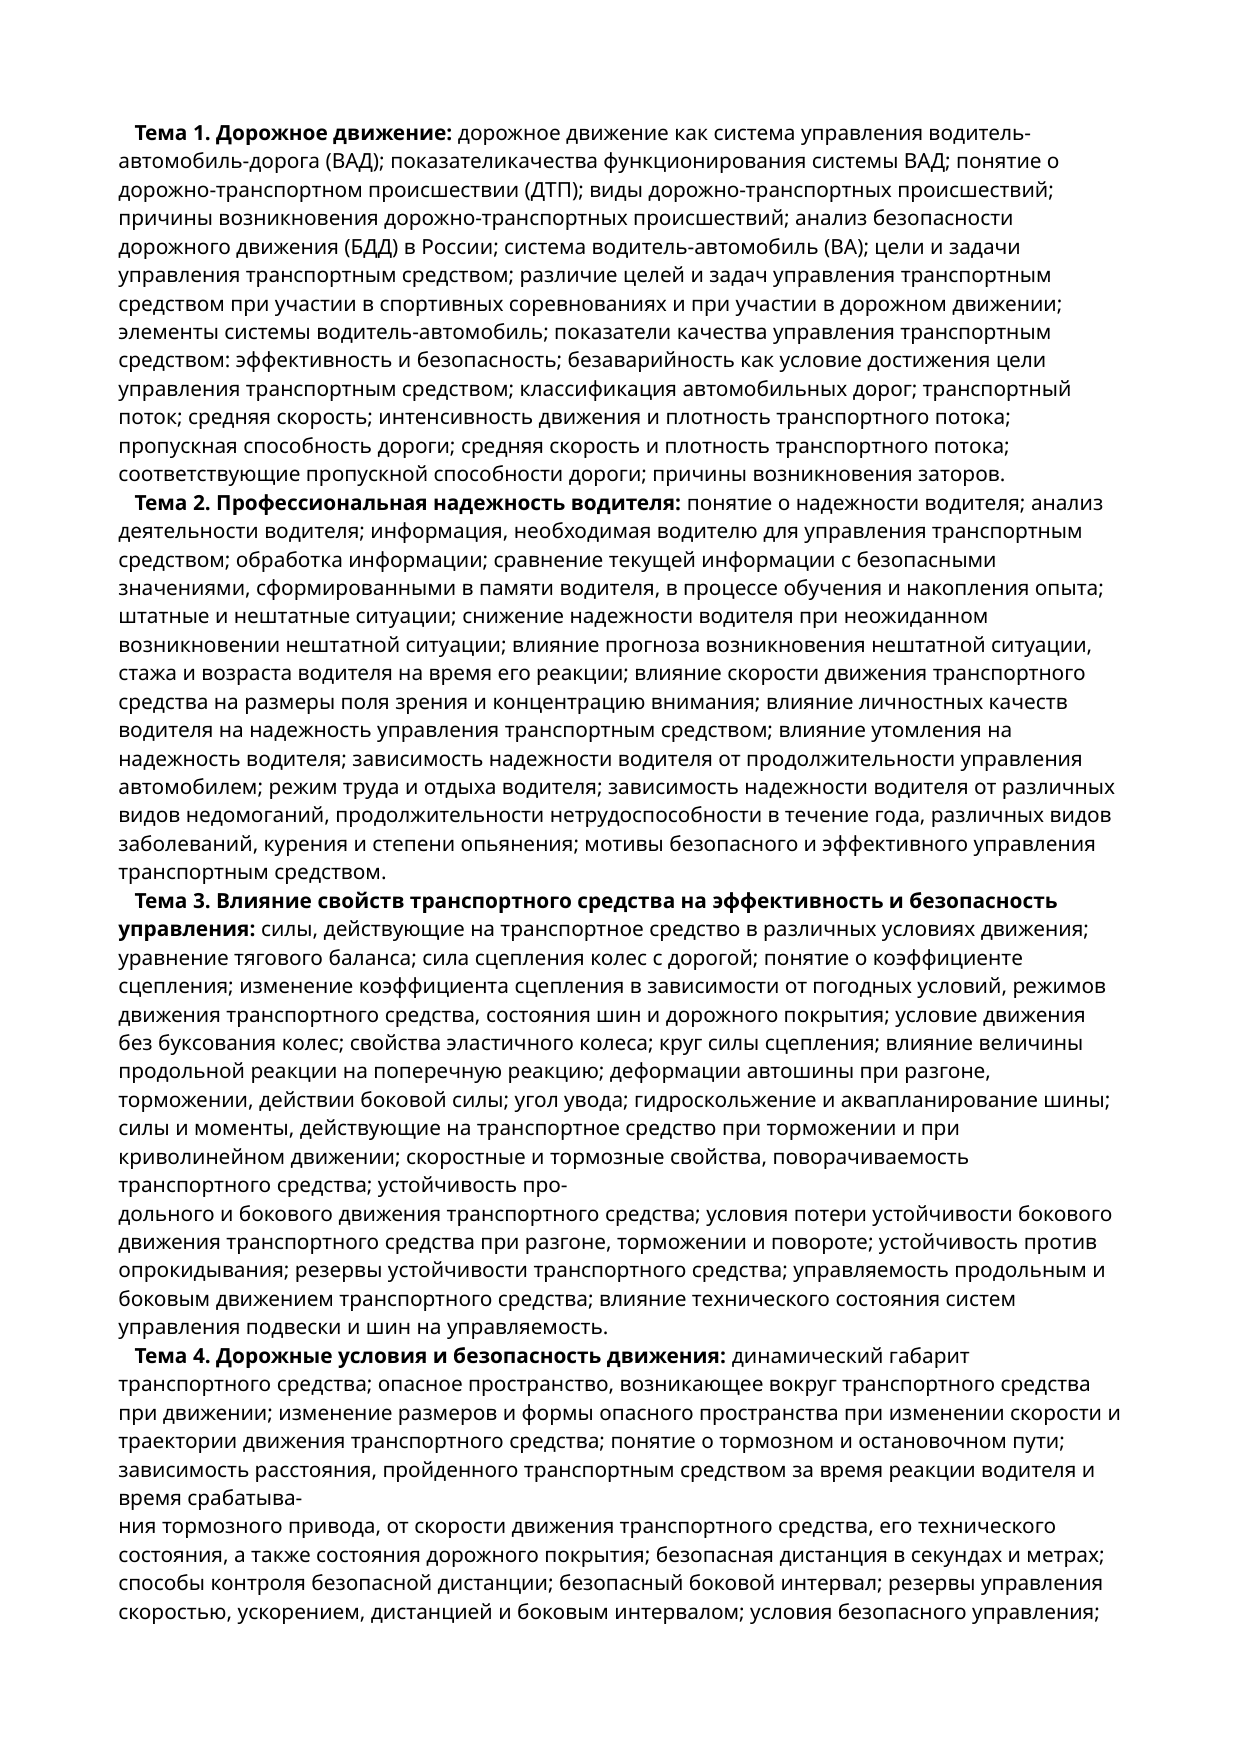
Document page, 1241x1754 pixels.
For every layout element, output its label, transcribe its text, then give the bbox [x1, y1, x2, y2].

text Тема 1. Дорожное движение: дорожное движение как система управления водитель- автомобиль-дорога (ВАД); показателикачества функционирования системы ВАД; понятие о дорожно-транспортном происшествии (ДТП); виды дорожно-транспортных происшествий; причины возникновения дорожно-транспортных происшествий; анализ безопасности дорожного движения (БДД) в России; система водитель-автомобиль (ВА); цели и задачи управления транспортным средством; различие целей и задач управления транспортным средством при участии в спортивных соревнованиях и при участии в дорожном движении; элементы системы водитель-автомобиль; показатели качества управления транспортным средством: эффективность и безопасность; безаварийность как условие достижения цели управления транспортным средством; классификация автомобильных дорог; транспортный поток; средняя скорость; интенсивность движения и плотность транспортного потока; пропускная способность дороги; средняя скорость и плотность транспортного потока; соответствующие пропускной способности дороги; причины возникновения заторов. [118, 118, 1122, 488]
text Тема 4. Дорожные условия и безопасность движения: динамический габарит транспортного средства; опасное пространство, возникающее вокруг транспортного средства при движении; изменение размеров и формы опасного пространства при изменении скорости и траектории движения транспортного средства; понятие о тормозном и остановочном пути; зависимость расстояния, пройденного транспортным средством за время реакции водителя и время срабатыва- [118, 1341, 1122, 1512]
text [118, 1512, 1122, 1625]
text дольного и бокового движения транспортного средства; условия потери устойчивости бокового движения транспортного средства при разгоне, торможении и повороте; устойчивость против опрокидывания; резервы устойчивости транспортного средства; управляемость продольным и боковым движением транспортного средства; влияние технического состояния систем управления подвески и шин на управляемость. [118, 1199, 1122, 1341]
text Тема 3. Влияние свойств транспортного средства на эффективность и безопасность управления: силы, действующие на транспортное средство в различных условиях движения; уравнение тягового баланса; сила сцепления колес с дорогой; понятие о коэффициенте сцепления; изменение коэффициента сцепления в зависимости от погодных условий, режимов движения транспортного средства, состояния шин и дорожного покрытия; условие движения без буксования колес; свойства эластичного колеса; круг силы сцепления; влияние величины продольной реакции на поперечную реакцию; деформации автошины при разгоне, торможении, действии боковой силы; угол увода; гидроскольжение и аквапланирование шины; силы и моменты, действующие на транспортное средство при торможении и при криволинейном движении; скоростные и тормозные свойства, поворачиваемость транспортного средства; устойчивость про- [118, 886, 1122, 1199]
text Тема 2. Профессиональная надежность водителя: понятие о надежности водителя; анализ деятельности водителя; информация, необходимая водителю для управления транспортным средством; обработка информации; сравнение текущей информации с безопасными значениями, сформированными в памяти водителя, в процессе обучения и накопления опыта; штатные и нештатные ситуации; снижение надежности водителя при неожиданном возникновении нештатной ситуации; влияние прогноза возникновения нештатной ситуации, стажа и возраста водителя на время его реакции; влияние скорости движения транспортного средства на размеры поля зрения и концентрацию внимания; влияние личностных качеств водителя на надежность управления транспортным средством; влияние утомления на надежность водителя; зависимость надежности водителя от продолжительности управления автомобилем; режим труда и отдыха водителя; зависимость надежности водителя от различных видов недомоганий, продолжительности нетрудоспособности в течение года, различных видов заболеваний, курения и степени опьянения; мотивы безопасного и эффективного управления транспортным средством. [118, 488, 1122, 886]
